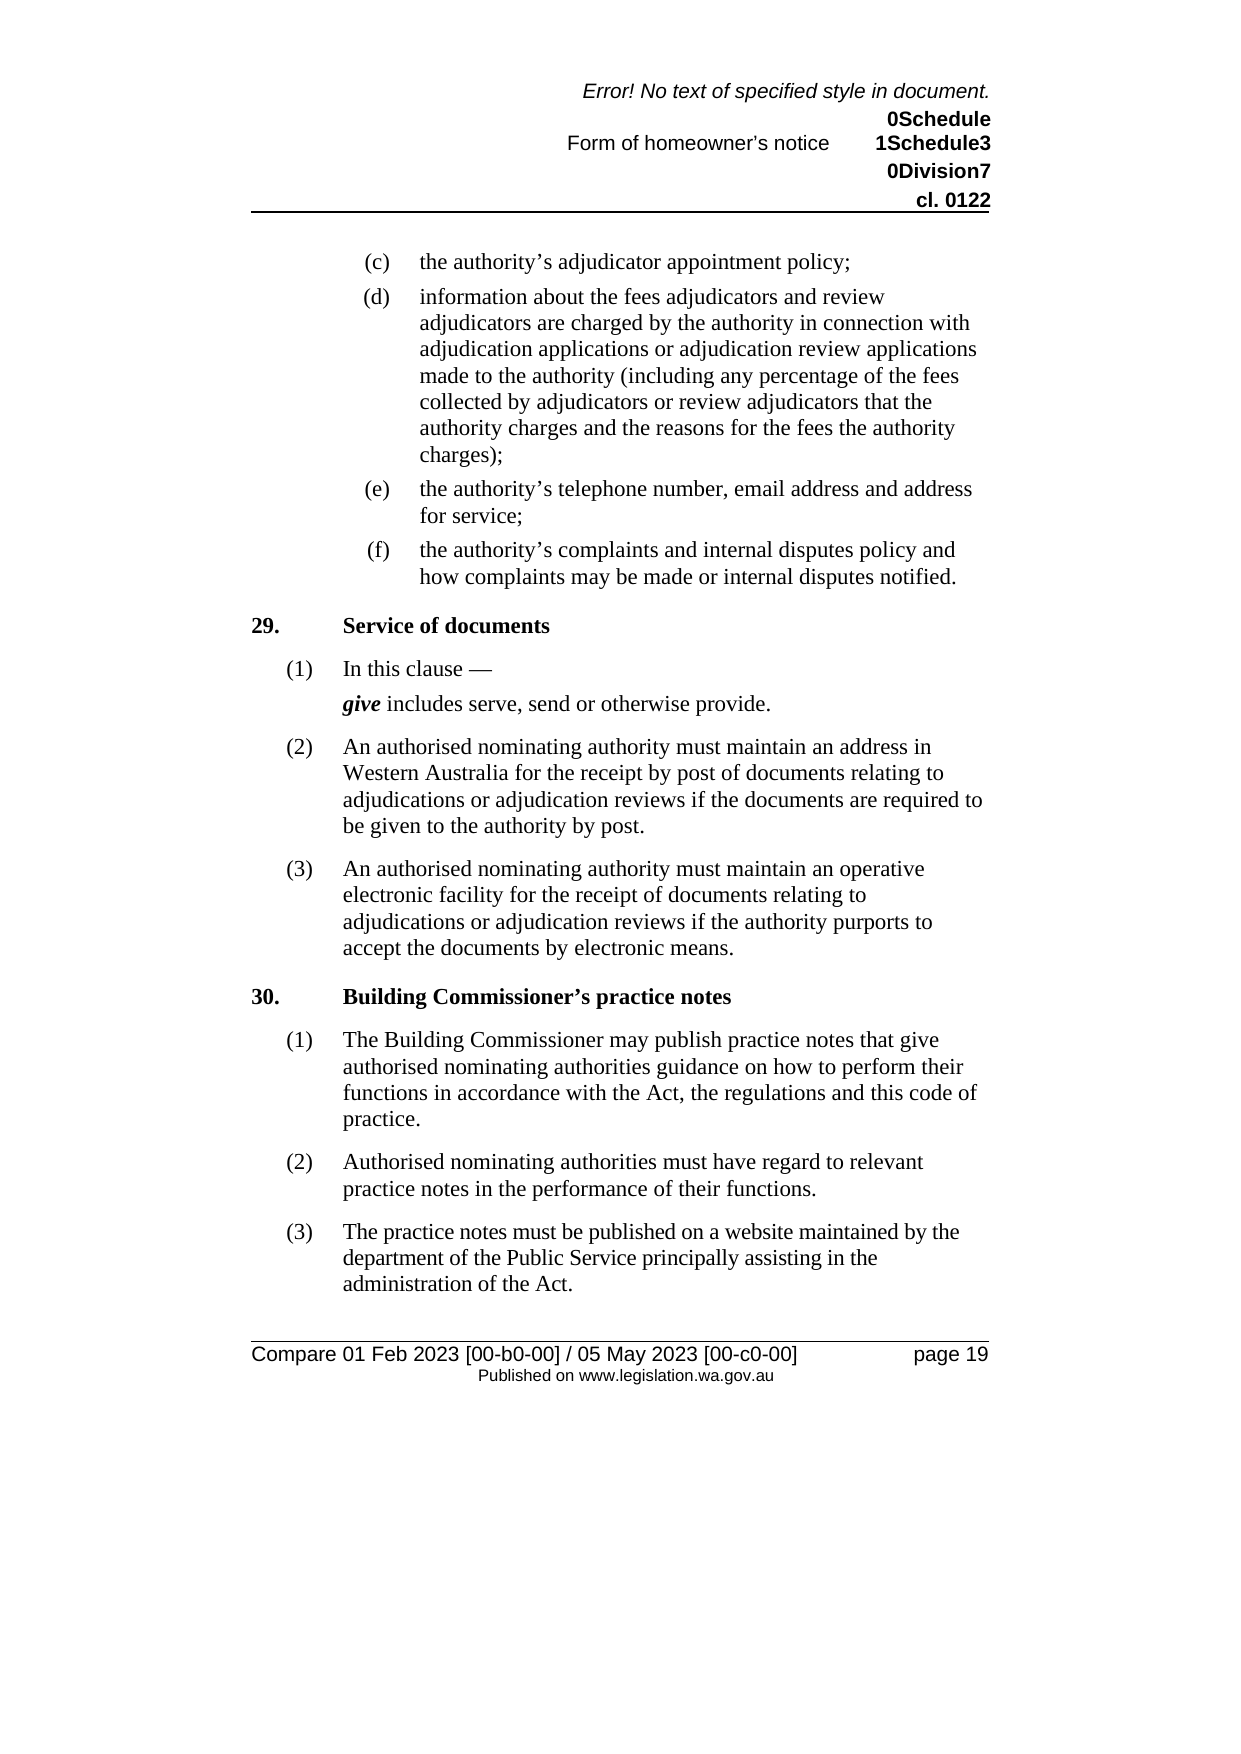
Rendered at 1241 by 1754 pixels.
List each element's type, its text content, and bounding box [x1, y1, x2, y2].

text (d) information about the fees adjudicators and review adjudicators are charged by the authority in connection with adjudication applications or adjudication review applications made to the authority (including any percentage of the fees collected by adjudicators or review adjudicators that the authority charges and the reasons for the fees the authority charges); [251, 283, 989, 467]
text give includes serve, send or otherwise provide. [251, 690, 989, 716]
text (2) An authorised nominating authority must maintain an address in Western Australia for the receipt by post of documents relating to adjudications or adjudication reviews if the documents are required to be given to the authority by post. [251, 733, 989, 838]
text (f) the authority’s complaints and internal disputes policy and how complaints may be made or internal disputes notified. [251, 537, 989, 589]
subtitle 29. Service of documents [251, 612, 989, 638]
text (3) The practice notes must be published on a website maintained by the department of the Public Service principally assisting in the administration of the Act. [251, 1218, 989, 1297]
text (2) Authorised nominating authorities must have regard to relevant practice notes in the performance of their functions. [251, 1148, 989, 1201]
text (e) the authority’s telephone number, email address and address for service; [251, 476, 989, 528]
subtitle 30. Building Commissioner’s practice notes [251, 983, 989, 1010]
text (1) In this clause — [251, 655, 989, 682]
text (1) The Building Commissioner may publish practice notes that give authorised nominating authorities guidance on how to perform their functions in accordance with the Act, the regulations and this code of practice. [251, 1026, 989, 1132]
text (c) the authority’s adjudicator appointment policy; [251, 248, 989, 274]
text (3) An authorised nominating authority must maintain an operative electronic facility for the receipt of documents relating to adjudications or adjudication reviews if the authority purports to accept the documents by electronic means. [251, 855, 989, 960]
